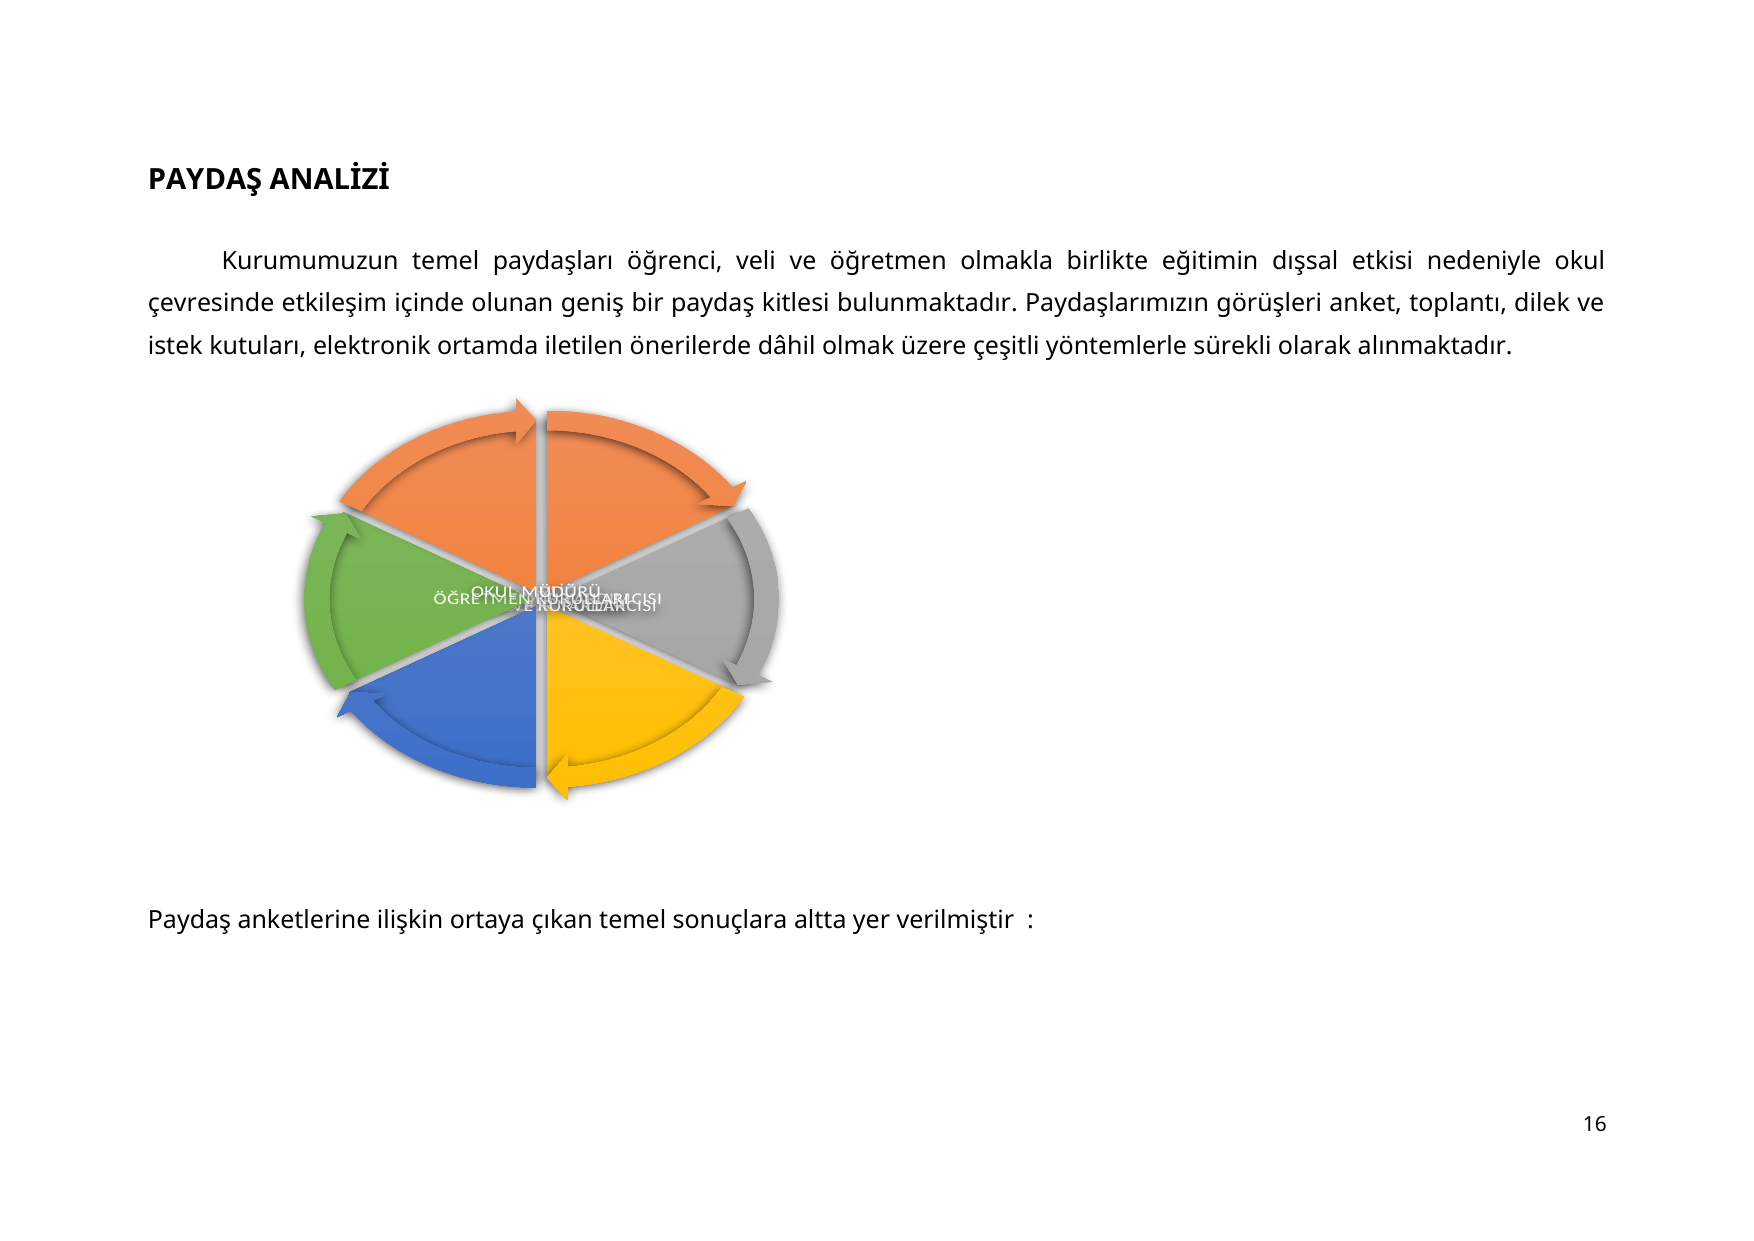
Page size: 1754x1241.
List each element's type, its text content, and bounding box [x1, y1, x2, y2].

subtitle PAYDAŞ ANALİZİ [148, 158, 1606, 198]
text Paydaş anketlerine ilişkin ortaya çıkan temel sonuçlara altta yer verilmiştir : [148, 902, 1606, 936]
text Kurumumuzun temel paydaşları öğrenci, veli ve öğretmen olmakla birlikte eğitimin dışsal etkisi nedeniyle okul çevresinde etkileşim içinde olunan geniş bir paydaş kitlesi bulunmaktadır. Paydaşlarımızın görüşleri anket, toplantı, dilek ve istek kutuları, elektronik ortamda iletilen önerilerde dâhil olmak üzere çeşitli yöntemlerle sürekli olarak alınmaktadır. [148, 242, 1606, 361]
